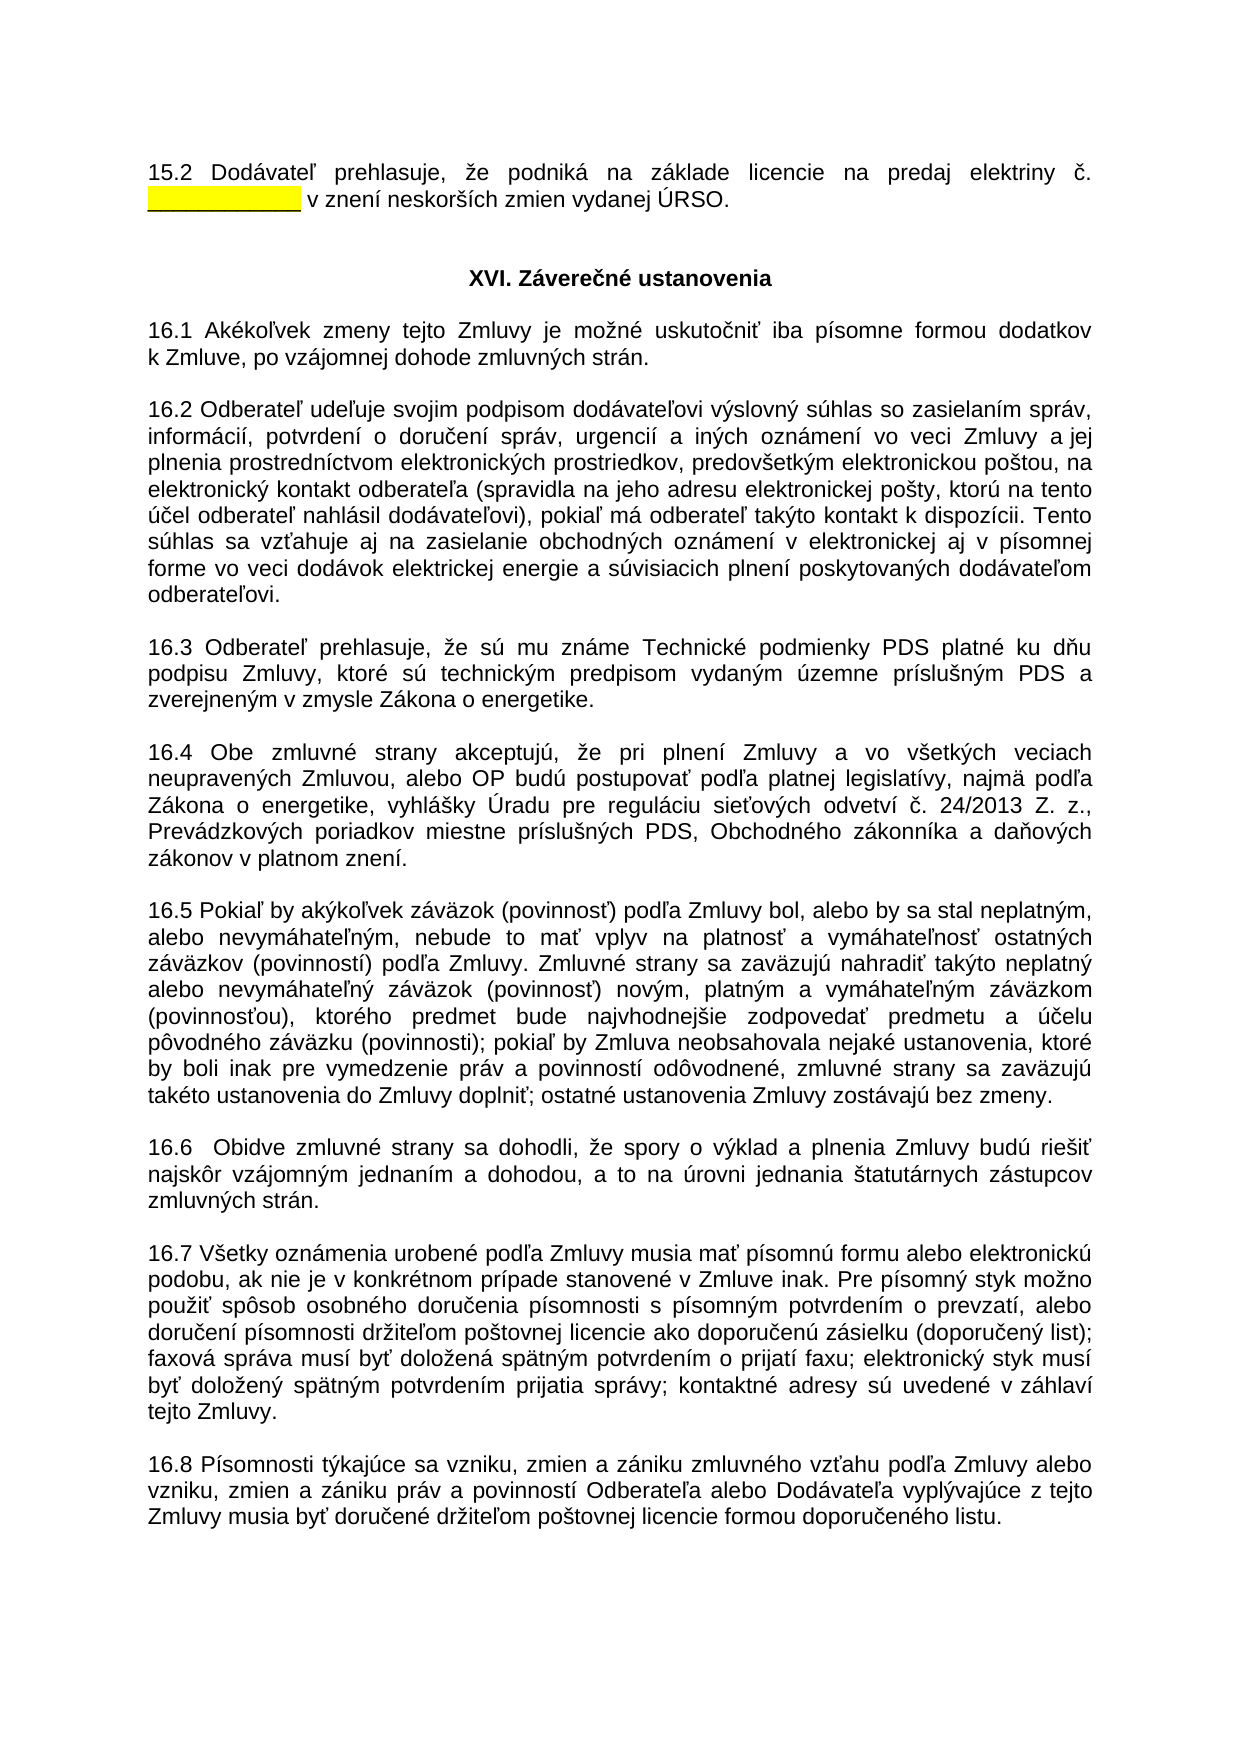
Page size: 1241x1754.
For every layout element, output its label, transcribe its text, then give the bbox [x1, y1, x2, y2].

text 16.5 Pokiaľ by akýkoľvek záväzok (povinnosť) podľa Zmluvy bol, alebo by sa stal neplatným, alebo nevymáhateľným, nebude to mať vplyv na platnosť a vymáhateľnosť ostatných záväzkov (povinností) podľa Zmluvy. Zmluvné strany sa zaväzujú nahradiť takýto neplatný alebo nevymáhateľný záväzok (povinnosť) novým, platným a vymáhateľným záväzkom (povinnosťou), ktorého predmet bude najvhodnejšie zodpovedať predmetu a účelu pôvodného záväzku (povinnosti); pokiaľ by Zmluva neobsahovala nejaké ustanovenia, ktoré by boli inak pre vymedzenie práv a povinností odôvodnené, zmluvné strany sa zaväzujú takéto ustanovenia do Zmluvy doplniť; ostatné ustanovenia Zmluvy zostávajú bez zmeny. [148, 897, 1093, 1108]
text 15.2 Dodávateľ prehlasuje, že podniká na základe licencie na predaj elektriny č. ____________ v znení neskorších zmien vydanej ÚRSO. [148, 159, 1093, 212]
text 16.3 Odberateľ prehlasuje, že sú mu známe Technické podmienky PDS platné ku dňu podpisu Zmluvy, ktoré sú technickým predpisom vydaným územne príslušným PDS a zverejneným v zmysle Zákona o energetike. [148, 634, 1093, 713]
text XVI. Záverečné ustanovenia [148, 265, 1093, 291]
text 16.7 Všetky oznámenia urobené podľa Zmluvy musia mať písomnú formu alebo elektronickú podobu, ak nie je v konkrétnom prípade stanovené v Zmluve inak. Pre písomný styk možno použiť spôsob osobného doručenia písomnosti s písomným potvrdením o prevzatí, alebo doručení písomnosti držiteľom poštovnej licencie ako doporučenú zásielku (doporučený list); faxová správa musí byť doložená spätným potvrdením o prijatí faxu; elektronický styk musí byť doložený spätným potvrdením prijatia správy; kontaktné adresy sú uvedené v záhlaví tejto Zmluvy. [148, 1240, 1093, 1424]
text 16.4 Obe zmluvné strany akceptujú, že pri plnení Zmluvy a vo všetkých veciach neupravených Zmluvou, alebo OP budú postupovať podľa platnej legislatívy, najmä podľa Zákona o energetike, vyhlášky Úradu pre reguláciu sieťových odvetví č. 24/2013 Z. z., Prevádzkových poriadkov miestne príslušných PDS, Obchodného zákonníka a daňových zákonov v platnom znení. [148, 739, 1093, 871]
text 16.8 Písomnosti týkajúce sa vzniku, zmien a zániku zmluvného vzťahu podľa Zmluvy alebo vzniku, zmien a zániku práv a povinností Odberateľa alebo Dodávateľa vyplývajúce z tejto Zmluvy musia byť doručené držiteľom poštovnej licencie formou doporučeného listu. [148, 1451, 1093, 1530]
text 16.1 Akékoľvek zmeny tejto Zmluvy je možné uskutočniť iba písomne formou dodatkov k Zmluve, po vzájomnej dohode zmluvných strán. [148, 317, 1093, 370]
text 16.6 Obidve zmluvné strany sa dohodli, že spory o výklad a plnenia Zmluvy budú riešiť najskôr vzájomným jednaním a dohodou, a to na úrovni jednania štatutárnych zástupcov zmluvných strán. [148, 1134, 1093, 1213]
text 16.2 Odberateľ udeľuje svojim podpisom dodávateľovi výslovný súhlas so zasielaním správ, informácií, potvrdení o doručení správ, urgencií a iných oznámení vo veci Zmluvy a jej plnenia prostredníctvom elektronických prostriedkov, predovšetkým elektronickou poštou, na elektronický kontakt odberateľa (spravidla na jeho adresu elektronickej pošty, ktorú na tento účel odberateľ nahlásil dodávateľovi), pokiaľ má odberateľ takýto kontakt k dispozícii. Tento súhlas sa vzťahuje aj na zasielanie obchodných oznámení v elektronickej aj v písomnej forme vo veci dodávok elektrickej energie a súvisiacich plnení poskytovaných dodávateľom odberateľovi. [148, 396, 1093, 607]
